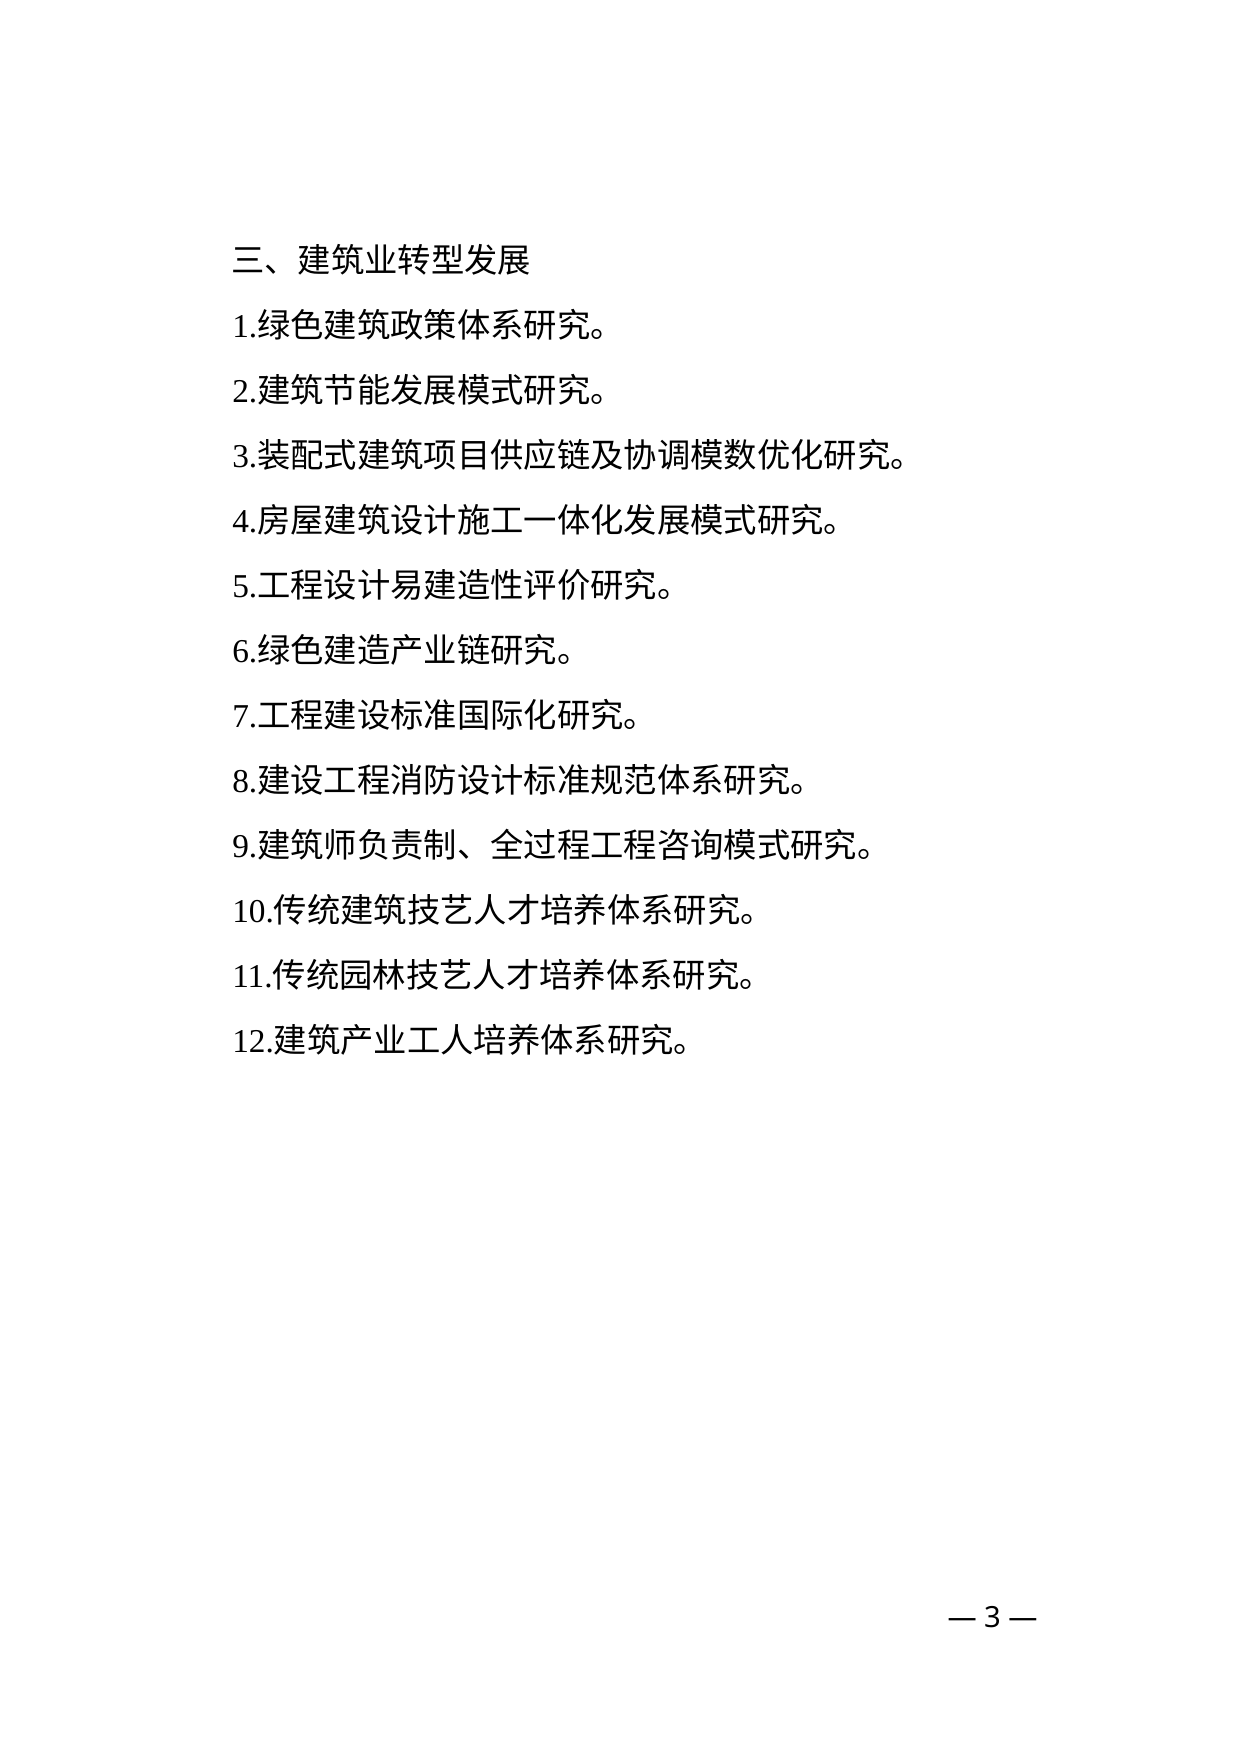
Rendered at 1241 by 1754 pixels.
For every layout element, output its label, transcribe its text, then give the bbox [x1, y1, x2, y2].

text 11.传统园林技艺人才培养体系研究。 [165, 941, 1075, 1006]
text 1.绿色建筑政策体系研究。 [165, 291, 1075, 356]
text 12.建筑产业工人培养体系研究。 [165, 1006, 1075, 1071]
text 6.绿色建造产业链研究。 [165, 616, 1075, 681]
text 4.房屋建筑设计施工一体化发展模式研究。 [165, 486, 1075, 551]
text 9.建筑师负责制、全过程工程咨询模式研究。 [165, 811, 1075, 876]
text 7.工程建设标准国际化研究。 [165, 681, 1075, 746]
text 8.建设工程消防设计标准规范体系研究。 [165, 746, 1075, 811]
text 5.工程设计易建造性评价研究。 [165, 551, 1075, 616]
text 3.装配式建筑项目供应链及协调模数优化研究。 [165, 421, 1075, 486]
text 2.建筑节能发展模式研究。 [165, 356, 1075, 421]
text 三、建筑业转型发展 [165, 226, 1075, 291]
text 10.传统建筑技艺人才培养体系研究。 [165, 876, 1075, 941]
